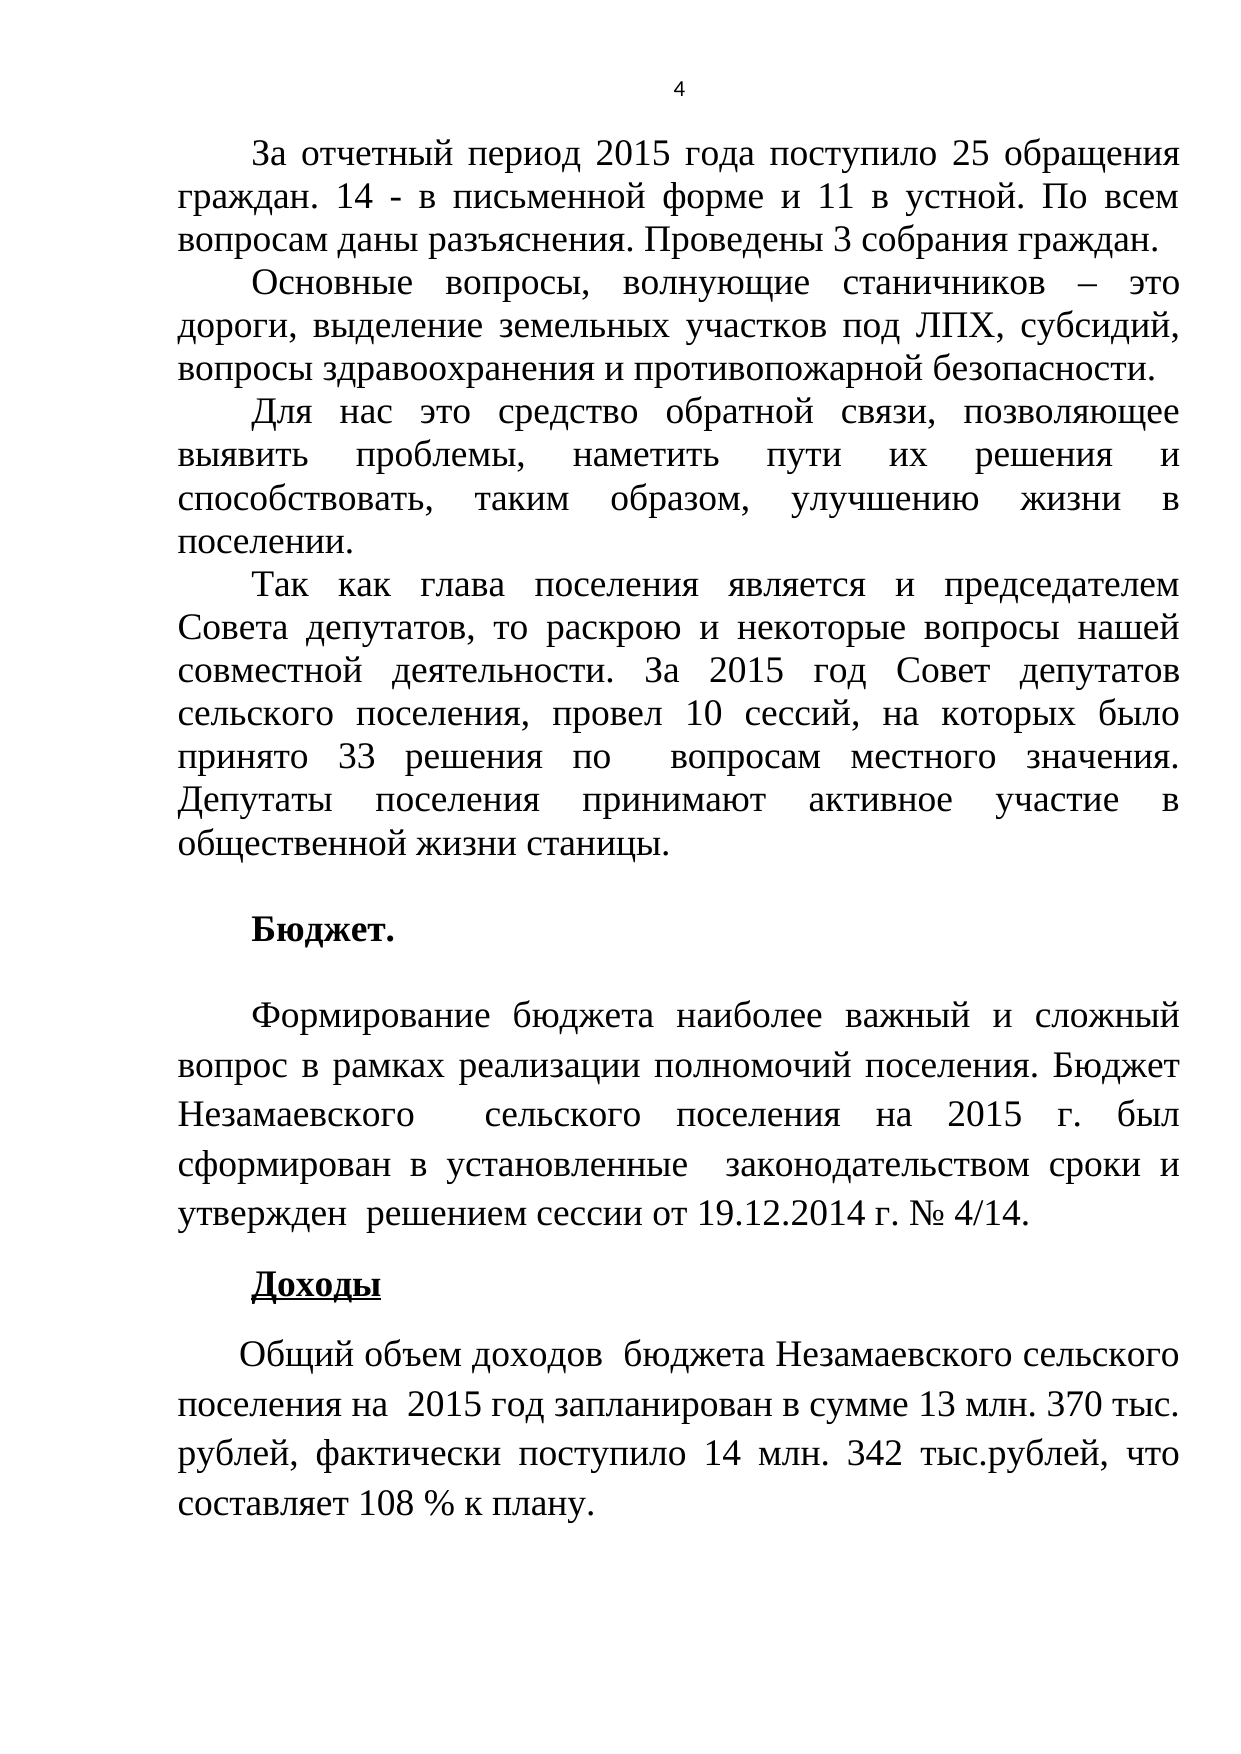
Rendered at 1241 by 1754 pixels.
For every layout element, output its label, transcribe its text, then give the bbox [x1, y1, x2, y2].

text Основные вопросы, волнующие станичников – это дороги, выделение земельных участков под ЛПХ, субсидий, вопросы здравоохранения и противопожарной безопасности. [177, 259, 1181, 389]
text Общий объем доходов бюджета Незамаевского сельского поселения на 2015 год запланирован в сумме 13 млн. 370 тыс. рублей, фактически поступило 14 млн. 342 тыс.рублей, что составляет 108 % к плану. [177, 1332, 1181, 1523]
text За отчетный период 2015 года поступило 25 обращения граждан. 14 - в письменной форме и 11 в устной. По всем вопросам даны разъяснения. Проведены 3 собрания граждан. [177, 130, 1181, 259]
text Доходы [177, 1261, 1181, 1304]
text Для нас это средство обратной связи, позволяющее выявить проблемы, наметить пути их решения и способствовать, таким образом, улучшению жизни в поселении. [177, 389, 1181, 561]
text Так как глава поселения является и председателем Совета депутатов, то раскрою и некоторые вопросы нашей совместной деятельности. За 2015 год Совет депутатов сельского поселения, провел 10 сессий, на которых было принято 33 решения по вопросам местного значения. Депутаты поселения принимают активное участие в общественной жизни станицы. [177, 561, 1181, 863]
text Бюджет. [177, 906, 1181, 949]
text Формирование бюджета наиболее важный и сложный вопрос в рамках реализации полномочий поселения. Бюджет Незамаевского сельского поселения на 2015 г. был сформирован в установленные законодательством сроки и утвержден решением сессии от 19.12.2014 г. № 4/14. [177, 992, 1181, 1234]
